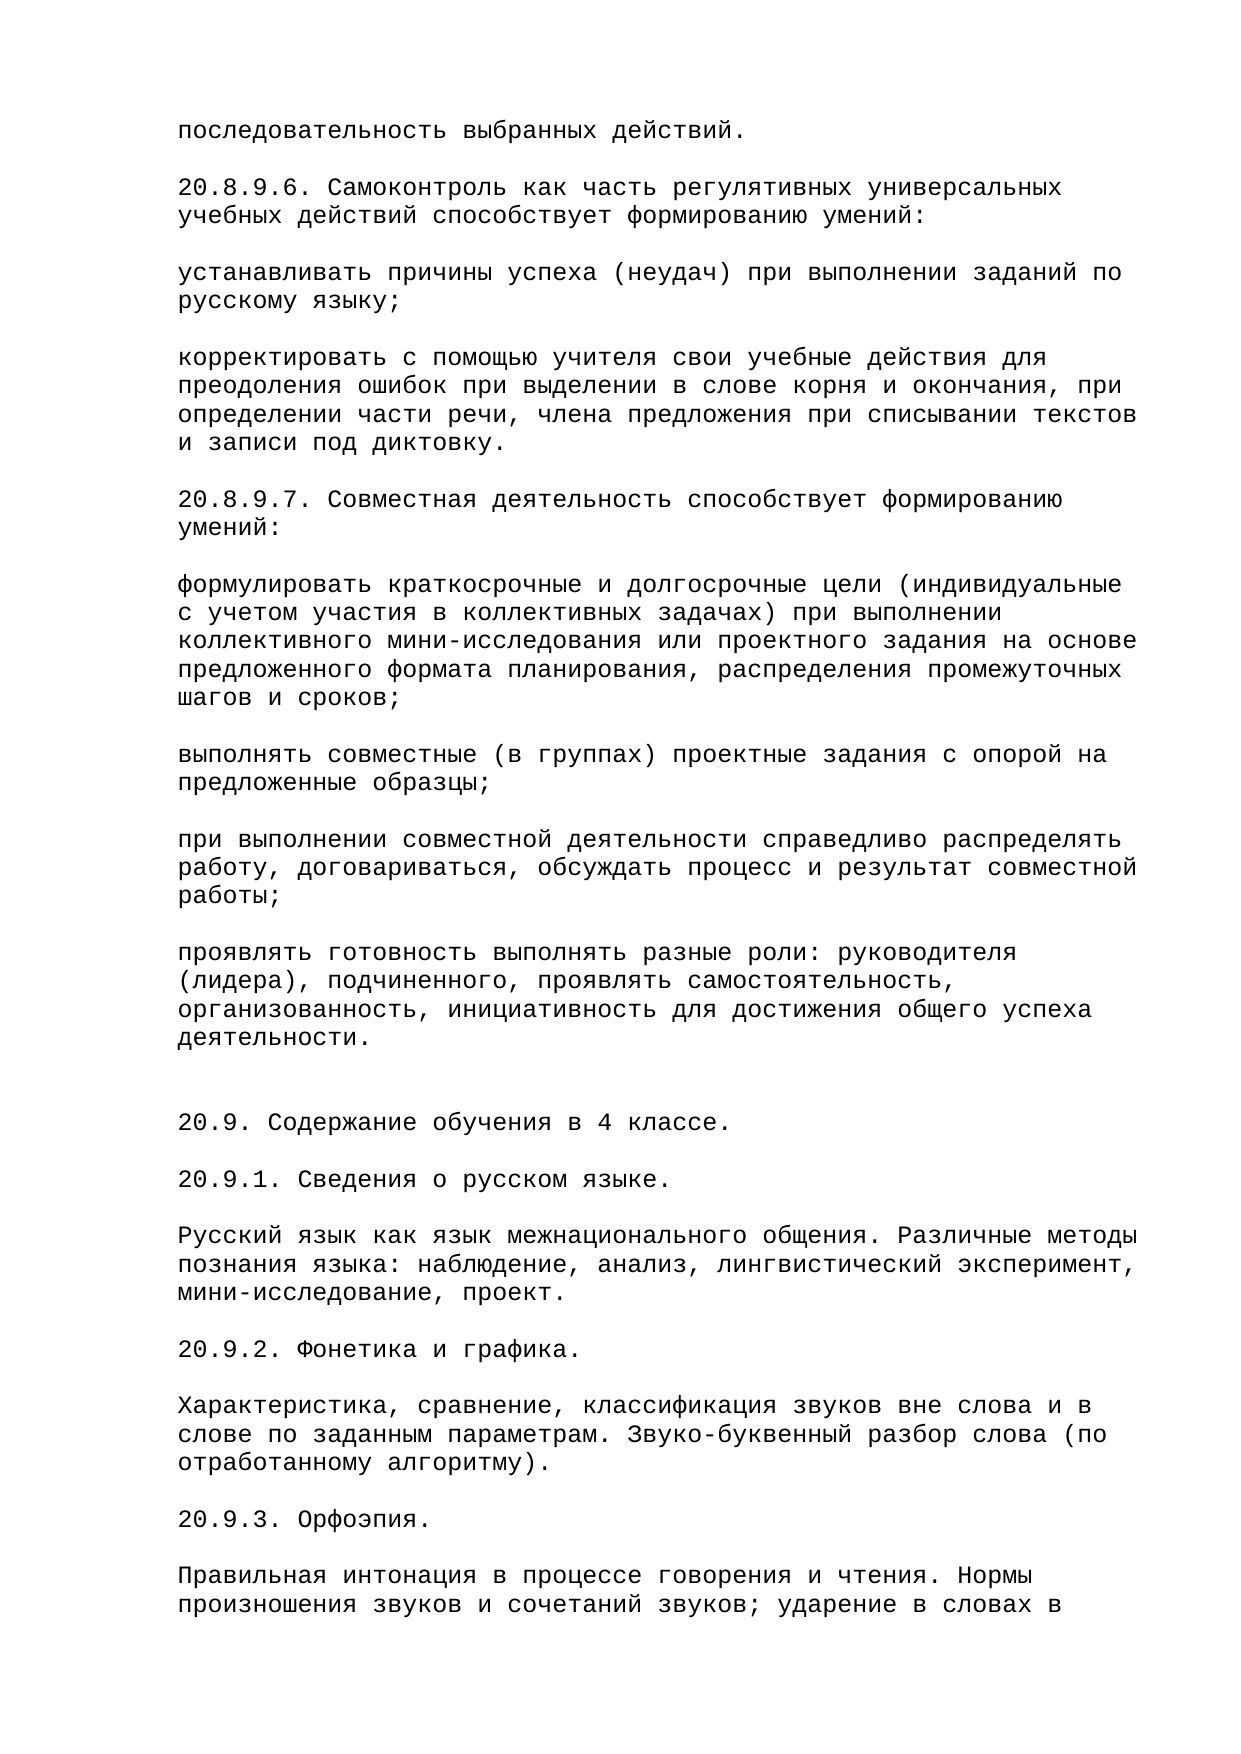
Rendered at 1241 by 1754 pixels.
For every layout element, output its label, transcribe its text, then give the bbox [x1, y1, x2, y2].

text 20.9.2. Фонетика и графика. [177, 1308, 1152, 1365]
text устанавливать причины успеха (неудач) при выполнении заданий по русскому языку; [177, 231, 1152, 316]
text Русский язык как язык межнационального общения. Различные методы познания языка: наблюдение, анализ, лингвистический эксперимент, мини-исследование, проект. [177, 1195, 1152, 1308]
text проявлять готовность выполнять разные роли: руководителя (лидера), подчиненного, проявлять самостоятельность, организованность, инициативность для достижения общего успеха деятельности. [177, 911, 1152, 1053]
text 20.9.1. Сведения о русском языке. [177, 1138, 1152, 1195]
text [177, 1535, 1152, 1620]
text 20.8.9.7. Совместная деятельность способствует формированию умений: [177, 458, 1152, 543]
text корректировать с помощью учителя свои учебные действия для преодоления ошибок при выделении в слове корня и окончания, при определении части речи, члена предложения при списывании текстов и записи под диктовку. [177, 316, 1152, 458]
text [177, 118, 1152, 146]
text 20.9.3. Орфоэпия. [177, 1478, 1152, 1535]
text Характеристика, сравнение, классификация звуков вне слова и в слове по заданным параметрам. Звуко-буквенный разбор слова (по отработанному алгоритму). [177, 1365, 1152, 1478]
text 20.8.9.6. Самоконтроль как часть регулятивных универсальных учебных действий способствует формированию умений: [177, 146, 1152, 231]
text формулировать краткосрочные и долгосрочные цели (индивидуальные с учетом участия в коллективных задачах) при выполнении коллективного мини-исследования или проектного задания на основе предложенного формата планирования, распределения промежуточных шагов и сроков; [177, 543, 1152, 713]
text при выполнении совместной деятельности справедливо распределять работу, договариваться, обсуждать процесс и результат совместной работы; [177, 798, 1152, 911]
text выполнять совместные (в группах) проектные задания с опорой на предложенные образцы; [177, 713, 1152, 798]
text 20.9. Содержание обучения в 4 классе. [177, 1081, 1152, 1138]
